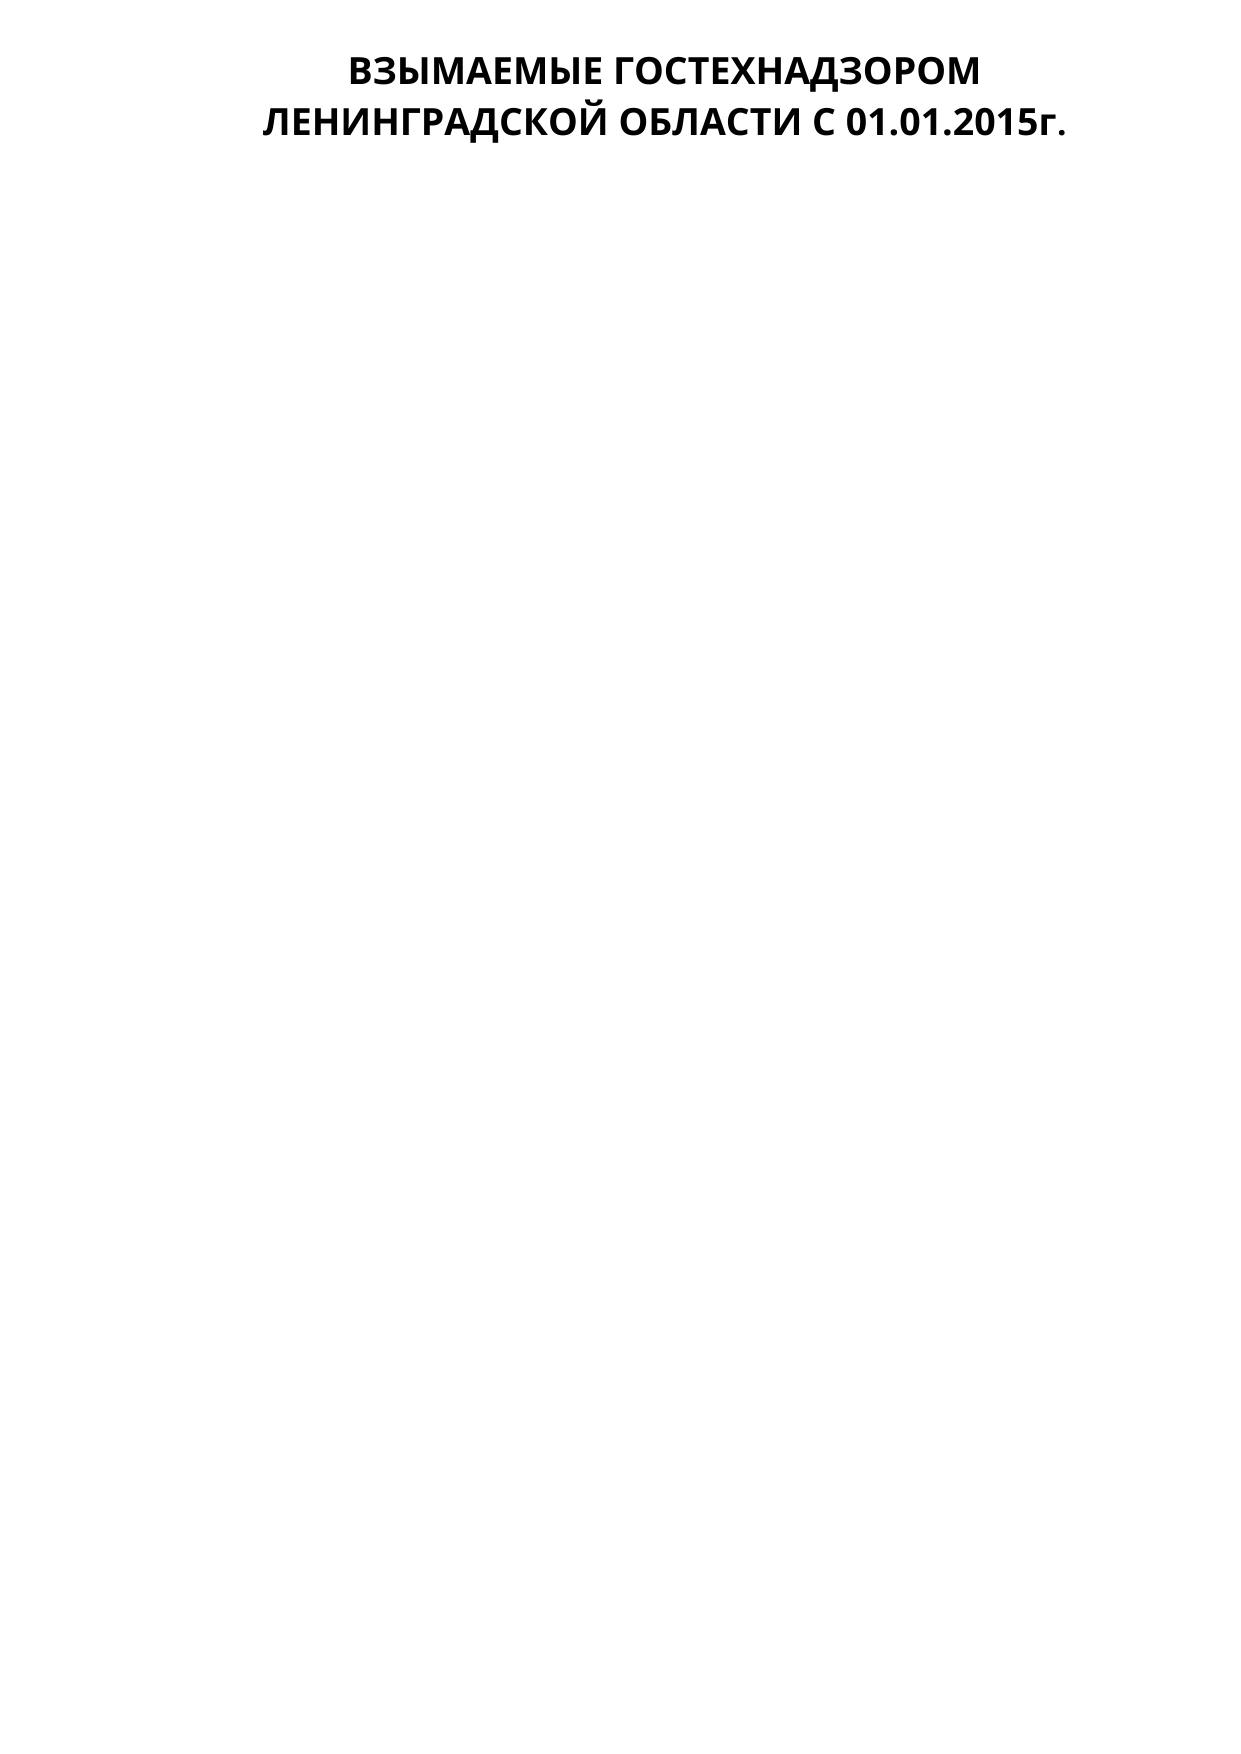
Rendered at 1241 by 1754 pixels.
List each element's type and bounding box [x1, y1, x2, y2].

text [177, 44, 1152, 146]
